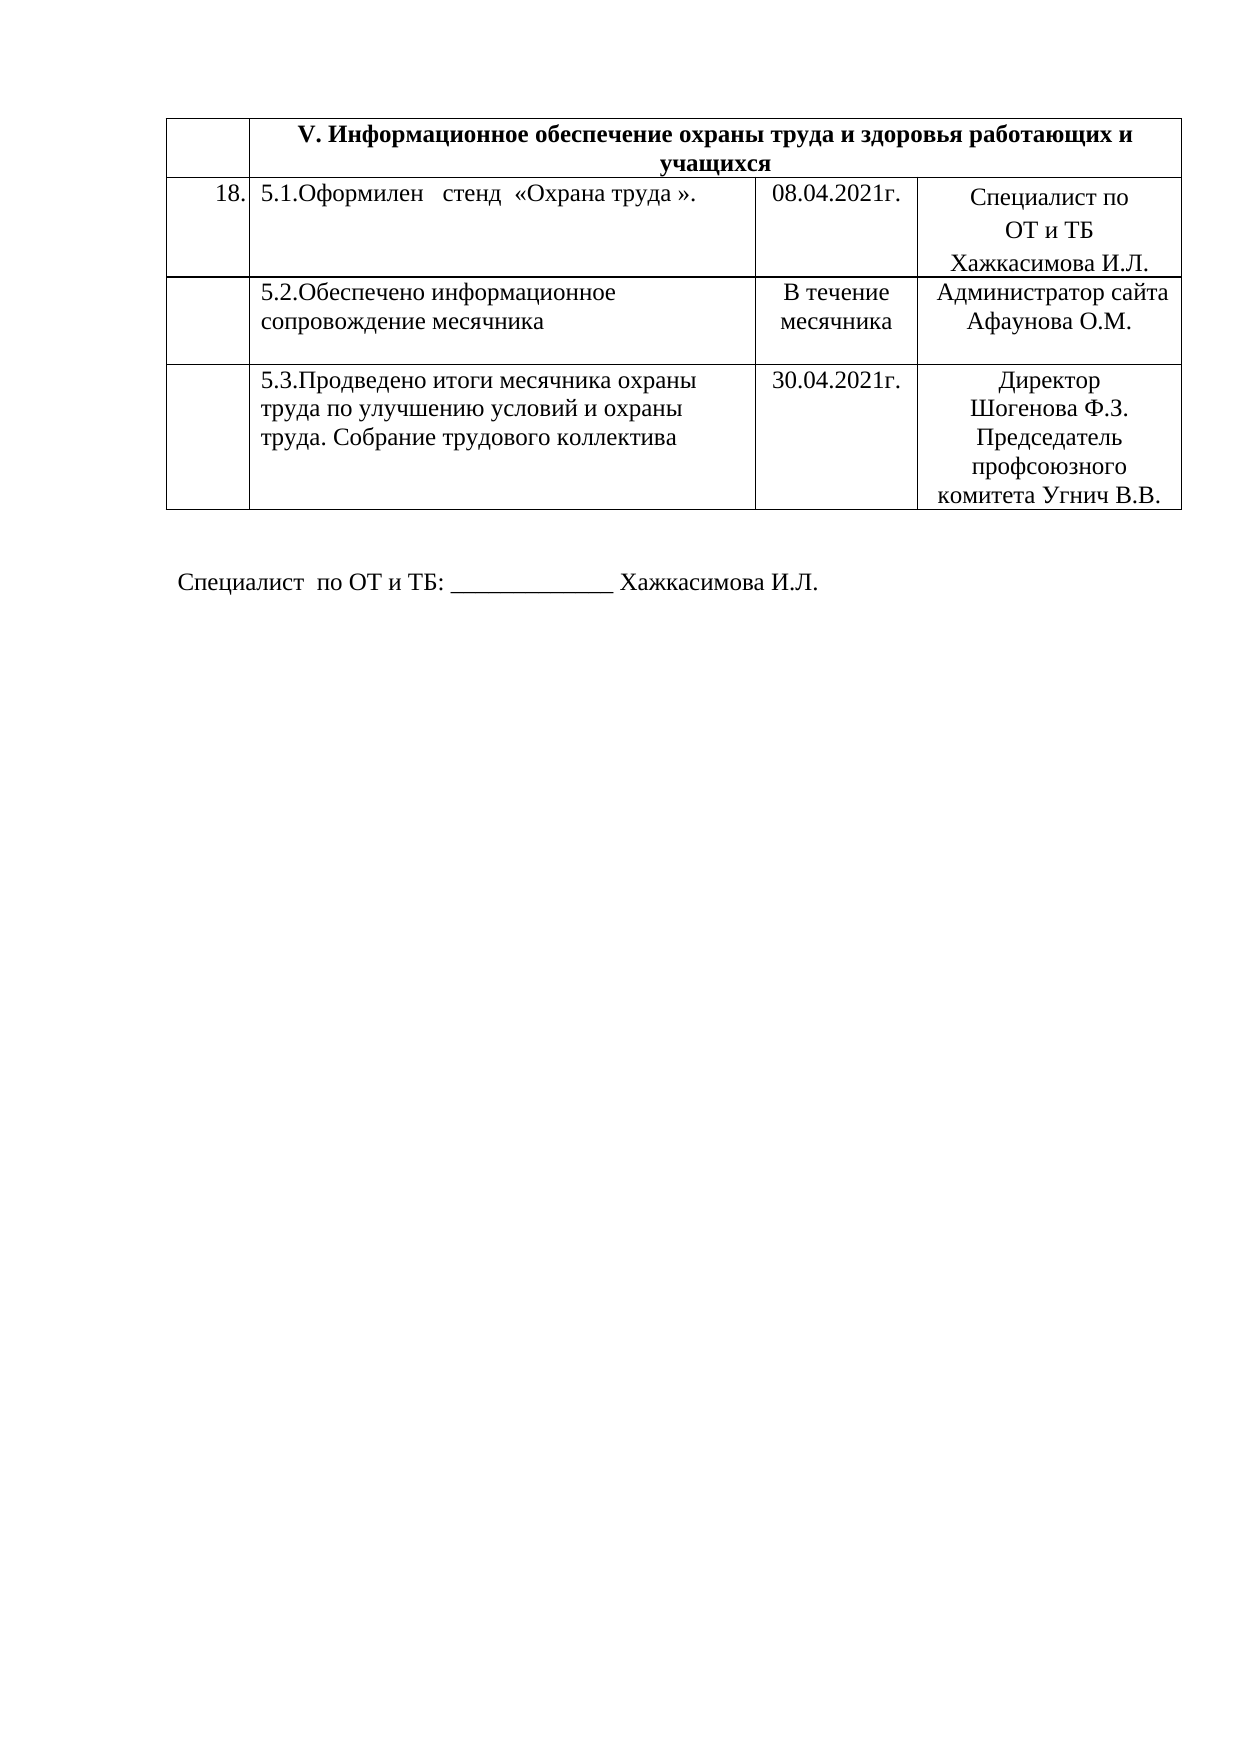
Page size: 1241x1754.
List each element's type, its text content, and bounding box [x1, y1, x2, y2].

table_cell В течение месячника [756, 278, 917, 364]
table_cell 5.1.Оформилен стенд «Охрана труда ». [250, 178, 755, 276]
table_cell Администратор сайта Афаунова О.М. [918, 278, 1181, 364]
table_cell [167, 178, 249, 276]
table_cell 5.2.Обеспечено информационное сопровождение месячника [250, 278, 755, 364]
table_cell 30.04.2021г. [756, 365, 917, 508]
table_cell V. Информационное обеспечение охраны труда и здоровья работающих и учащихся [250, 119, 1181, 177]
table_cell Директор Шогенова Ф.З. Председатель профсоюзного комитета Угнич В.В. [918, 365, 1181, 508]
text Специалист по ОТ и ТБ: _____________ Хажкасимова И.Л. [177, 567, 1152, 596]
table_cell 5.3.Продведено итоги месячника охраны труда по улучшению условий и охраны труда. Собрание трудового коллектива [250, 365, 755, 508]
table_cell [167, 119, 249, 177]
table_cell Специалист по ОТ и ТБ Хажкасимова И.Л. [918, 178, 1181, 276]
table_cell 08.04.2021г. [756, 178, 917, 276]
table_cell [167, 365, 249, 508]
table_cell [167, 278, 249, 364]
